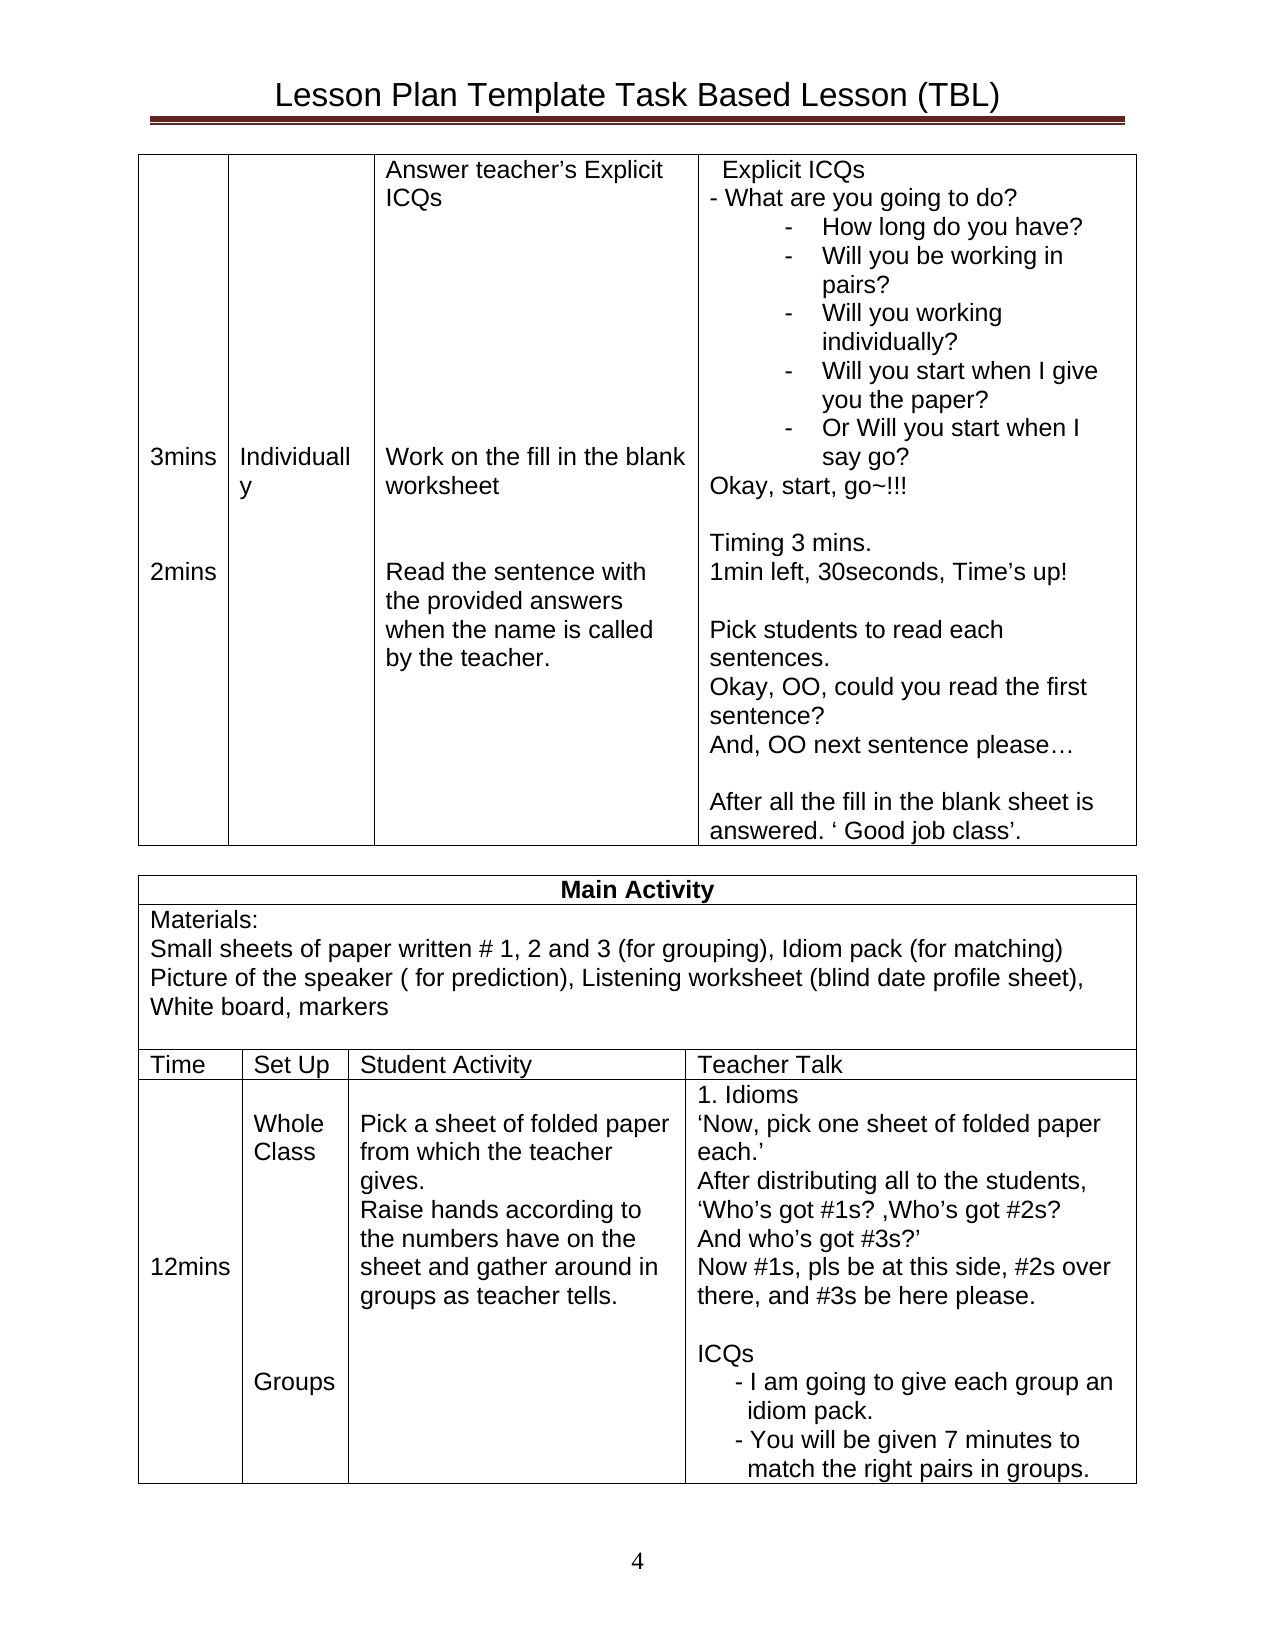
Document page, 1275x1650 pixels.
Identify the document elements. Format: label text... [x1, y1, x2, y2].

table_header Main Activity [139, 876, 1136, 904]
table_cell 12mins 13mins [139, 1080, 242, 1482]
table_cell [375, 155, 698, 845]
table_cell Student Activity [349, 1050, 685, 1079]
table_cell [686, 1080, 1136, 1482]
table_cell Teacher Talk [686, 1050, 1136, 1079]
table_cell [139, 155, 228, 845]
table_cell Time [139, 1050, 242, 1079]
table_cell Materials: Small sheets of paper written # 1, 2 and 3 (for grouping), Idiom pack (for matching) Picture of the speaker ( for prediction), Listening worksheet (blind date profile sheet), White board, markers [139, 905, 1136, 1049]
table_cell Set Up [243, 1050, 348, 1079]
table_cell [229, 155, 374, 845]
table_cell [243, 1080, 348, 1482]
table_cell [349, 1080, 685, 1482]
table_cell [699, 155, 1136, 845]
